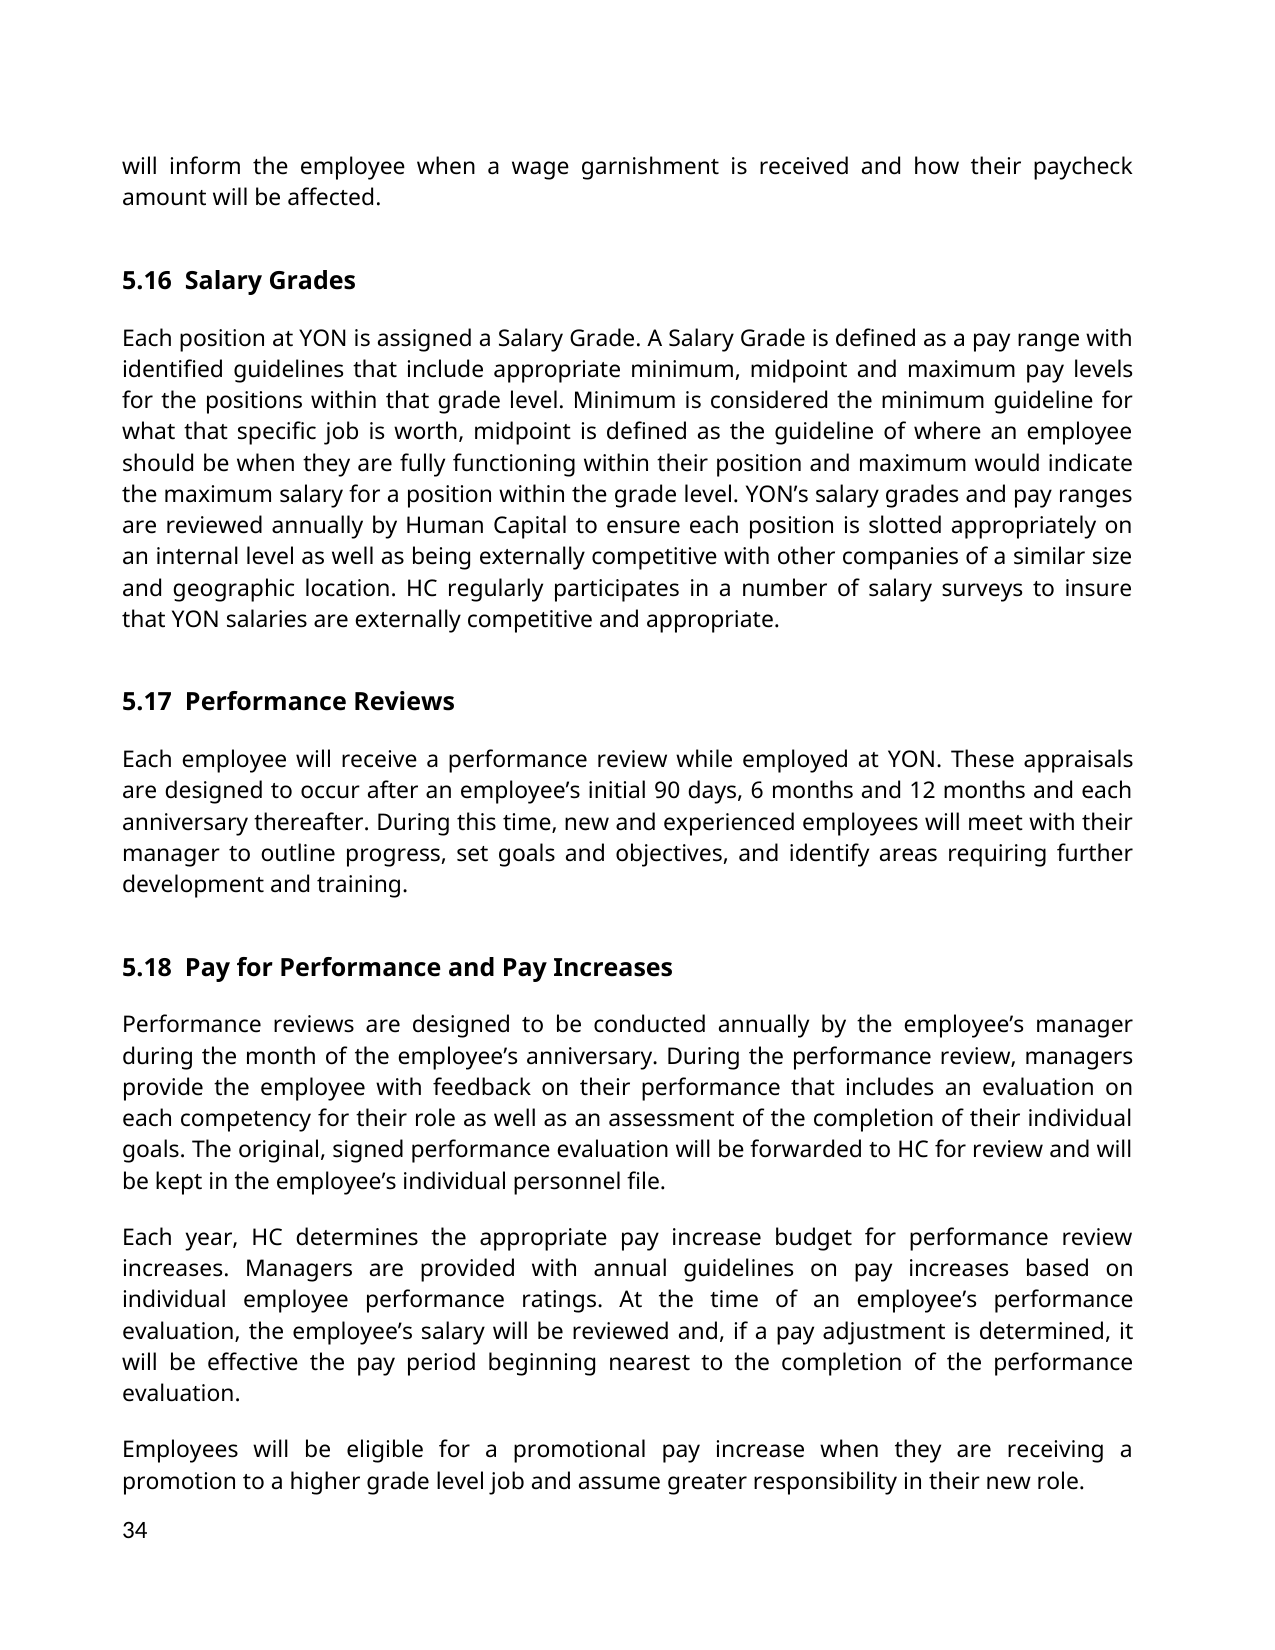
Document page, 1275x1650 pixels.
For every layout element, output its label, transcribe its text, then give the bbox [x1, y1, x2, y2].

text 5.17 Performance Reviews [122, 684, 1134, 718]
text Performance reviews are designed to be conducted annually by the employee’s manager during the month of the employee’s anniversary. During the performance review, managers provide the employee with feedback on their performance that includes an evaluation on each competency for their role as well as an assessment of the completion of their individual goals. The original, signed performance evaluation will be forwarded to HC for review and will be kept in the employee’s individual personnel file. [122, 1008, 1134, 1196]
text Each position at YON is assigned a Salary Grade. A Salary Grade is defined as a pay range with identified guidelines that include appropriate minimum, midpoint and maximum pay levels for the positions within that grade level. Minimum is considered the minimum guideline for what that specific job is worth, midpoint is defined as the guideline of where an employee should be when they are fully functioning within their position and maximum would indicate the maximum salary for a position within the grade level. YON’s salary grades and pay ranges are reviewed annually by Human Capital to ensure each position is slotted appropriately on an internal level as well as being externally competitive with other companies of a similar size and geographic location. HC regularly participates in a number of salary surveys to insure that YON salaries are externally competitive and appropriate. [122, 322, 1134, 634]
text Each year, HC determines the appropriate pay increase budget for performance review increases. Managers are provided with annual guidelines on pay increases based on individual employee performance ratings. At the time of an employee’s performance evaluation, the employee’s salary will be reviewed and, if a pay adjustment is determined, it will be effective the pay period beginning nearest to the completion of the performance evaluation. [122, 1221, 1134, 1408]
text 5.18 Pay for Performance and Pay Increases [122, 949, 1134, 983]
text 5.16 Salary Grades [122, 262, 1134, 297]
text Employees will be eligible for a promotional pay increase when they are receiving a promotion to a higher grade level job and assume greater responsibility in their new role. [122, 1433, 1134, 1496]
text Each employee will receive a performance review while employed at YON. These appraisals are designed to occur after an employee’s initial 90 days, 6 months and 12 months and each anniversary thereafter. During this time, new and experienced employees will meet with their manager to outline progress, set goals and objectives, and identify areas requiring further development and training. [122, 743, 1134, 899]
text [122, 150, 1134, 212]
